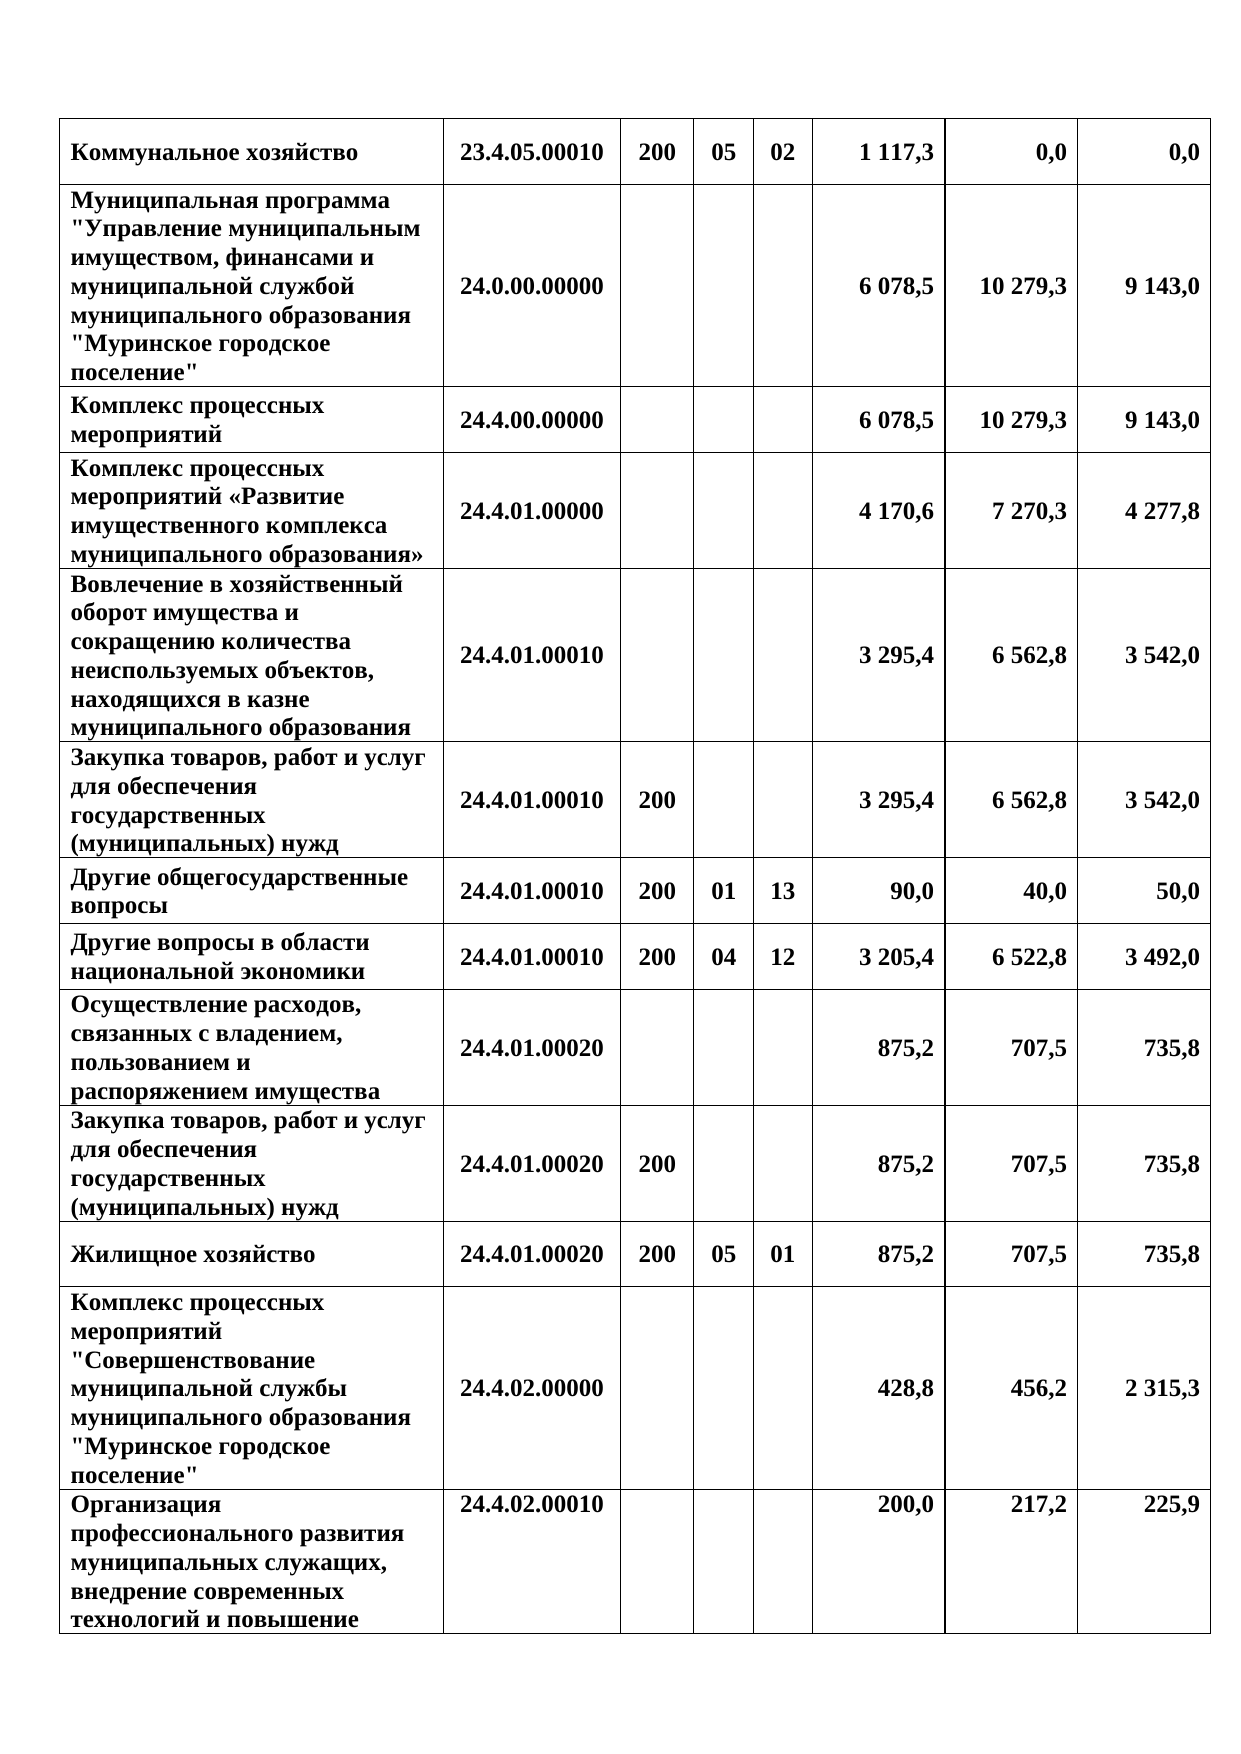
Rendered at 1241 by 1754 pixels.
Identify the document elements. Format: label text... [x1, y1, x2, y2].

table_cell 3 542,0 [1078, 569, 1210, 741]
table_cell 735,8 [1078, 1222, 1210, 1286]
table_cell [694, 990, 753, 1104]
table_cell 05 [694, 119, 753, 184]
table_cell Комплекс процессных мероприятий [60, 387, 443, 452]
table_cell [754, 569, 812, 741]
table_cell Комплекс процессных мероприятий «Развитие имущественного комплекса муниципального образования» [60, 453, 443, 568]
table_cell 3 205,4 [813, 924, 944, 988]
table_cell [694, 569, 753, 741]
table_cell 6 562,8 [946, 569, 1077, 741]
table_cell 3 295,4 [813, 742, 944, 857]
table_cell [754, 1287, 812, 1488]
table_cell [621, 453, 693, 568]
table_cell 50,0 [1078, 858, 1210, 923]
table_cell 24.4.01.00020 [444, 1106, 620, 1221]
table_cell Другие вопросы в области национальной экономики [60, 924, 443, 988]
table_cell 40,0 [946, 858, 1077, 923]
table_cell [621, 569, 693, 741]
table_cell 428,8 [813, 1287, 944, 1488]
table_cell [754, 185, 812, 386]
table_cell 200 [621, 858, 693, 923]
table_cell [694, 1490, 753, 1633]
table_cell 24.4.01.00020 [444, 990, 620, 1104]
table_cell 23.4.05.00010 [444, 119, 620, 184]
table_cell [694, 742, 753, 857]
table_cell [754, 1106, 812, 1221]
table_cell [694, 1106, 753, 1221]
table_cell [694, 185, 753, 386]
table_cell 04 [694, 924, 753, 988]
table_cell [621, 1287, 693, 1488]
table_cell 200 [621, 1106, 693, 1221]
table_cell [694, 453, 753, 568]
table_cell 6 522,8 [946, 924, 1077, 988]
table_cell Закупка товаров, работ и услуг для обеспечения государственных (муниципальных) нужд [60, 1106, 443, 1221]
table_cell [754, 453, 812, 568]
table_cell 3 492,0 [1078, 924, 1210, 988]
table_cell 9 143,0 [1078, 185, 1210, 386]
table_cell [621, 1490, 693, 1633]
table_cell 13 [754, 858, 812, 923]
table_cell 24.4.01.00010 [444, 858, 620, 923]
table_cell 1 117,3 [813, 119, 944, 184]
table_cell 24.0.00.00000 [444, 185, 620, 386]
table_cell 9 143,0 [1078, 387, 1210, 452]
table_cell 24.4.01.00000 [444, 453, 620, 568]
table_cell [754, 742, 812, 857]
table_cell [60, 1490, 443, 1633]
table_cell 3 295,4 [813, 569, 944, 741]
table_cell 707,5 [946, 1106, 1077, 1221]
table_cell 01 [754, 1222, 812, 1286]
table_cell 05 [694, 1222, 753, 1286]
table_cell 200 [621, 924, 693, 988]
table_cell Другие общегосударственные вопросы [60, 858, 443, 923]
table_cell 24.4.02.00010 [444, 1490, 620, 1633]
table_cell Жилищное хозяйство [60, 1222, 443, 1286]
table_cell 0,0 [1078, 119, 1210, 184]
table_cell [754, 990, 812, 1104]
table_cell 707,5 [946, 990, 1077, 1104]
table_cell [694, 387, 753, 452]
table_cell Муниципальная программа "Управление муниципальным имуществом, финансами и муниципальной службой муниципального образования "Муринское городское поселение" [60, 185, 443, 386]
table_cell 200 [621, 742, 693, 857]
table_cell [694, 1287, 753, 1488]
table_cell [754, 1490, 812, 1633]
table_cell 200 [621, 1222, 693, 1286]
table_cell Комплекс процессных мероприятий "Совершенствование муниципальной службы муниципального образования "Муринское городское поселение" [60, 1287, 443, 1488]
table_cell 7 270,3 [946, 453, 1077, 568]
table_cell 875,2 [813, 1106, 944, 1221]
table_cell 24.4.01.00010 [444, 569, 620, 741]
table_cell 875,2 [813, 1222, 944, 1286]
table_cell 2 315,3 [1078, 1287, 1210, 1488]
table_cell 735,8 [1078, 990, 1210, 1104]
table_cell 4 277,8 [1078, 453, 1210, 568]
table_cell [621, 387, 693, 452]
table_cell [754, 387, 812, 452]
table_cell 12 [754, 924, 812, 988]
table_cell Осуществление расходов, связанных с владением, пользованием и распоряжением имущества [60, 990, 443, 1104]
table_cell 0,0 [946, 119, 1077, 184]
table_cell Вовлечение в хозяйственный оборот имущества и сокращению количества неиспользуемых объектов, находящихся в казне муниципального образования [60, 569, 443, 741]
table_cell 24.4.02.00000 [444, 1287, 620, 1488]
table_cell 225,9 [1078, 1490, 1210, 1633]
table_cell 24.4.00.00000 [444, 387, 620, 452]
table_cell 10 279,3 [946, 185, 1077, 386]
table_cell 4 170,6 [813, 453, 944, 568]
table_cell 01 [694, 858, 753, 923]
table_cell 456,2 [946, 1287, 1077, 1488]
table_cell 3 542,0 [1078, 742, 1210, 857]
table_cell 90,0 [813, 858, 944, 923]
table_cell 24.4.01.00020 [444, 1222, 620, 1286]
table_cell 24.4.01.00010 [444, 924, 620, 988]
table_cell Закупка товаров, работ и услуг для обеспечения государственных (муниципальных) нужд [60, 742, 443, 857]
table_cell 6 078,5 [813, 185, 944, 386]
table_cell 6 078,5 [813, 387, 944, 452]
table_cell 875,2 [813, 990, 944, 1104]
table_cell [621, 185, 693, 386]
table_cell [621, 990, 693, 1104]
table_cell 6 562,8 [946, 742, 1077, 857]
table_cell 735,8 [1078, 1106, 1210, 1221]
table_cell 24.4.01.00010 [444, 742, 620, 857]
table_cell 217,2 [946, 1490, 1077, 1633]
table_cell Коммунальное хозяйство [60, 119, 443, 184]
table_cell 707,5 [946, 1222, 1077, 1286]
table_cell 02 [754, 119, 812, 184]
table_cell 10 279,3 [946, 387, 1077, 452]
table_cell 200,0 [813, 1490, 944, 1633]
table_cell 200 [621, 119, 693, 184]
